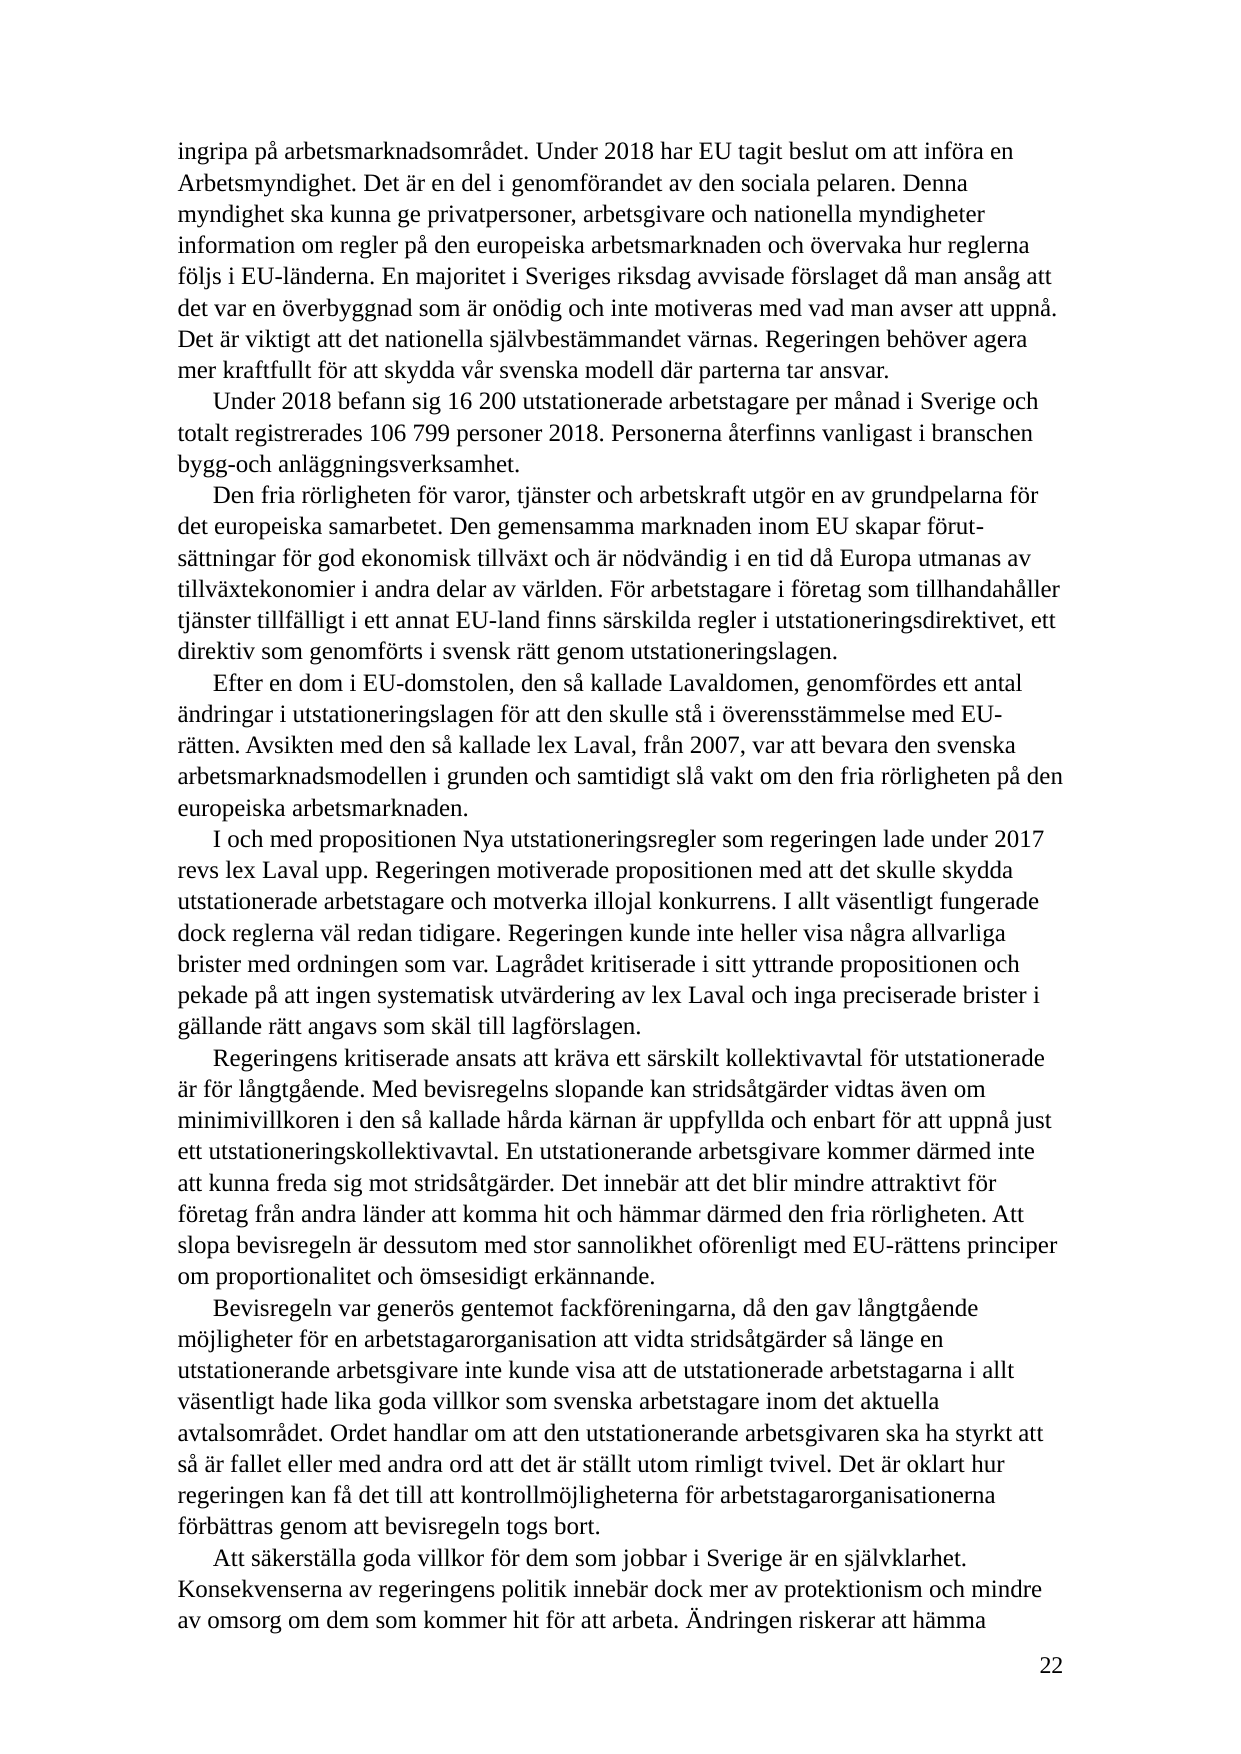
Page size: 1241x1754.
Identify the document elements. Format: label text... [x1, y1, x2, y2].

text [177, 134, 1063, 384]
text Den fria rörligheten för varor, tjänster och arbetskraft utgör en av grundpelarna för det europeiska samarbetet. Den gemensamma marknaden inom EU skapar förutsättningar för god ekonomisk tillväxt och är nödvändig i en tid då Europa utmanas av tillväxtekonomier i andra delar av världen. För arbetstagare i företag som tillhandahåller tjänster tillfälligt i ett annat EU-land finns särskilda regler i utstationeringsdirektivet, ett direktiv som genomförts i svensk rätt genom utstationeringslagen. [177, 478, 1063, 665]
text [177, 1540, 1063, 1634]
text Bevisregeln var generös gentemot fackföreningarna, då den gav långtgående möjligheter för en arbetstagarorganisation att vidta stridsåtgärder så länge en utstationerande arbetsgivare inte kunde visa att de utstationerade arbetstagarna i allt väsentligt hade lika goda villkor som svenska arbetstagare inom det aktuella avtalsområdet. Ordet handlar om att den utstationerande arbetsgivaren ska ha styrkt att så är fallet eller med andra ord att det är ställt utom rimligt tvivel. Det är oklart hur regeringen kan få det till att kontrollmöjligheterna för arbetstagarorganisationerna förbättras genom att bevisregeln togs bort. [177, 1290, 1063, 1540]
text Efter en dom i EU-domstolen, den så kallade Lavaldomen, genomfördes ett antal ändringar i utstationeringslagen för att den skulle stå i överensstämmelse med EU-rätten. Avsikten med den så kallade lex Laval, från 2007, var att bevara den svenska arbetsmarknadsmodellen i grunden och samtidigt slå vakt om den fria rörligheten på den europeiska arbetsmarknaden. [177, 665, 1063, 821]
text Under 2018 befann sig 16 200 utstationerade arbetstagare per månad i Sverige och totalt registrerades 106 799 personer 2018. Personerna återfinns vanligast i branschen bygg-och anläggningsverksamhet. [177, 384, 1063, 478]
text I och med propositionen Nya utstationeringsregler som regeringen lade under 2017 revs lex Laval upp. Regeringen motiverade propositionen med att det skulle skydda utstationerade arbetstagare och motverka illojal konkurrens. I allt väsentligt fungerade dock reglerna väl redan tidigare. Regeringen kunde inte heller visa några allvarliga brister med ordningen som var. Lagrådet kritiserade i sitt yttrande propositionen och pekade på att ingen systematisk utvärdering av lex Laval och inga preciserade brister i gällande rätt angavs som skäl till lagförslagen. [177, 821, 1063, 1040]
text Regeringens kritiserade ansats att kräva ett särskilt kollektivavtal för utstationerade är för långtgående. Med bevisregelns slopande kan stridsåtgärder vidtas även om minimivillkoren i den så kallade hårda kärnan är uppfyllda och enbart för att uppnå just ett utstationeringskollektivavtal. En utstationerande arbetsgivare kommer därmed inte att kunna freda sig mot stridsåtgärder. Det innebär att det blir mindre attraktivt för företag från andra länder att komma hit och hämmar därmed den fria rörligheten. Att slopa bevisregeln är dessutom med stor sannolikhet oförenligt med EU-rättens principer om proportionalitet och ömsesidigt erkännande. [177, 1040, 1063, 1290]
